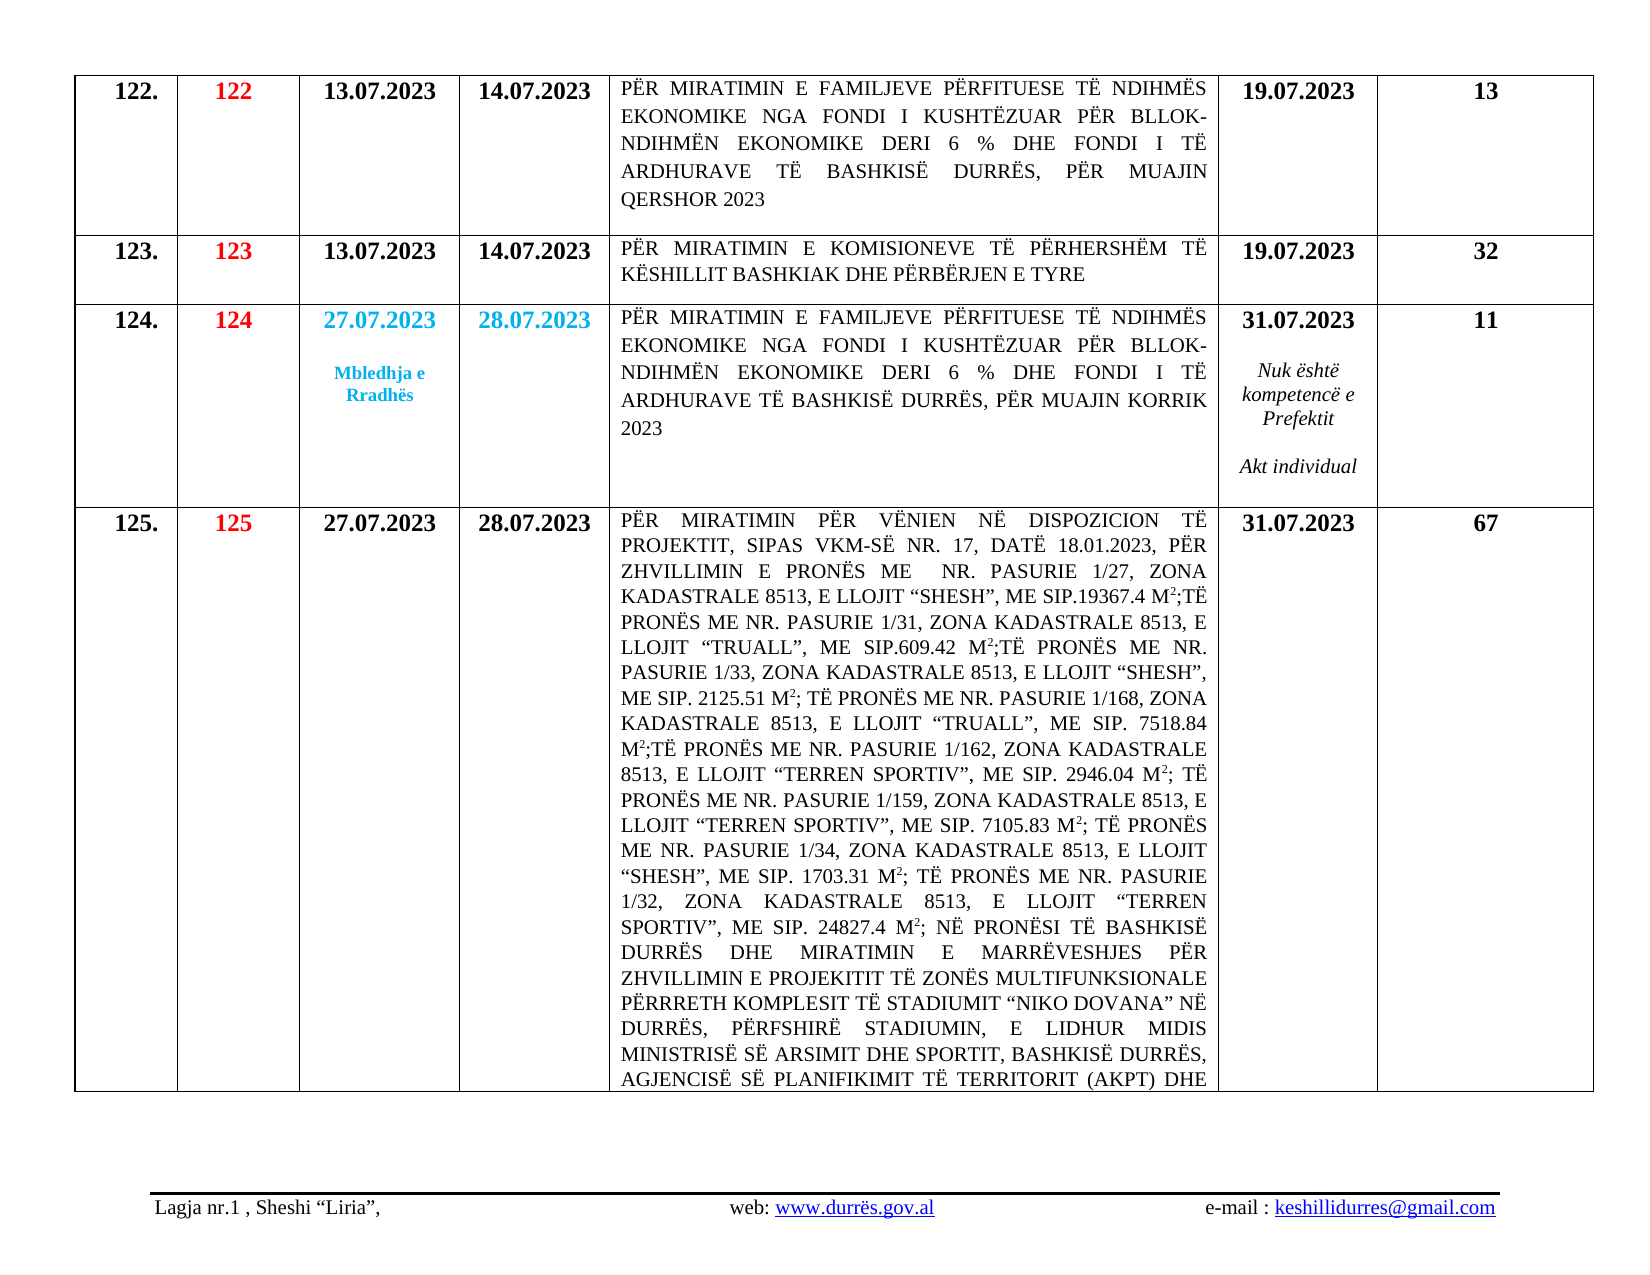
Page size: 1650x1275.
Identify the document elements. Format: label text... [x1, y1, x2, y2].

table_cell 13 [1378, 76, 1593, 235]
table_cell 19.07.2023 [1219, 236, 1377, 304]
table_cell 13.07.2023 [300, 76, 459, 235]
table_cell PËR MIRATIMIN E FAMILJEVE PËRFITUESE TË NDIHMËS EKONOMIKE NGA FONDI I KUSHTËZUAR PËR BLLOK-NDIHMËN EKONOMIKE DERI 6 % DHE FONDI I TË ARDHURAVE TË BASHKISË DURRËS, PËR MUAJIN KORRIK 2023 [610, 305, 1218, 507]
table_cell 125 [178, 508, 299, 1091]
table_cell 67 [1378, 508, 1593, 1091]
table_cell 13.07.2023 [300, 236, 459, 304]
table_cell 123 [178, 236, 299, 304]
table_cell 14.07.2023 [460, 76, 609, 235]
table_cell 11 [1378, 305, 1593, 507]
table_cell 124 [178, 305, 299, 507]
table_cell 27.07.2023 Mbledhja e Rradhës [300, 305, 459, 507]
table_cell 32 [1378, 236, 1593, 304]
table_cell PËR MIRATIMIN E FAMILJEVE PËRFITUESE TË NDIHMËS EKONOMIKE NGA FONDI I KUSHTËZUAR PËR BLLOK-NDIHMËN EKONOMIKE DERI 6 % DHE FONDI I TË ARDHURAVE TË BASHKISË DURRËS, PËR MUAJIN QERSHOR 2023 [610, 76, 1218, 235]
table_cell 19.07.2023 [1219, 76, 1377, 235]
table_cell 28.07.2023 [460, 508, 609, 1091]
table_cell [610, 508, 1218, 1091]
table_cell 31.07.2023 Nuk është kompetencë e Prefektit Akt individual [1219, 305, 1377, 507]
table_cell [76, 508, 177, 1091]
table_cell [76, 76, 177, 235]
table_cell [76, 305, 177, 507]
table_cell [76, 236, 177, 304]
table_cell 28.07.2023 [460, 305, 609, 507]
table_cell 31.07.2023 [1219, 508, 1377, 1091]
table_cell 27.07.2023 [300, 508, 459, 1091]
table_cell 14.07.2023 [460, 236, 609, 304]
table_cell 122 [178, 76, 299, 235]
table_cell PËR MIRATIMIN E KOMISIONEVE TË PËRHERSHËM TË KËSHILLIT BASHKIAK DHE PËRBËRJEN E TYRE [610, 236, 1218, 304]
